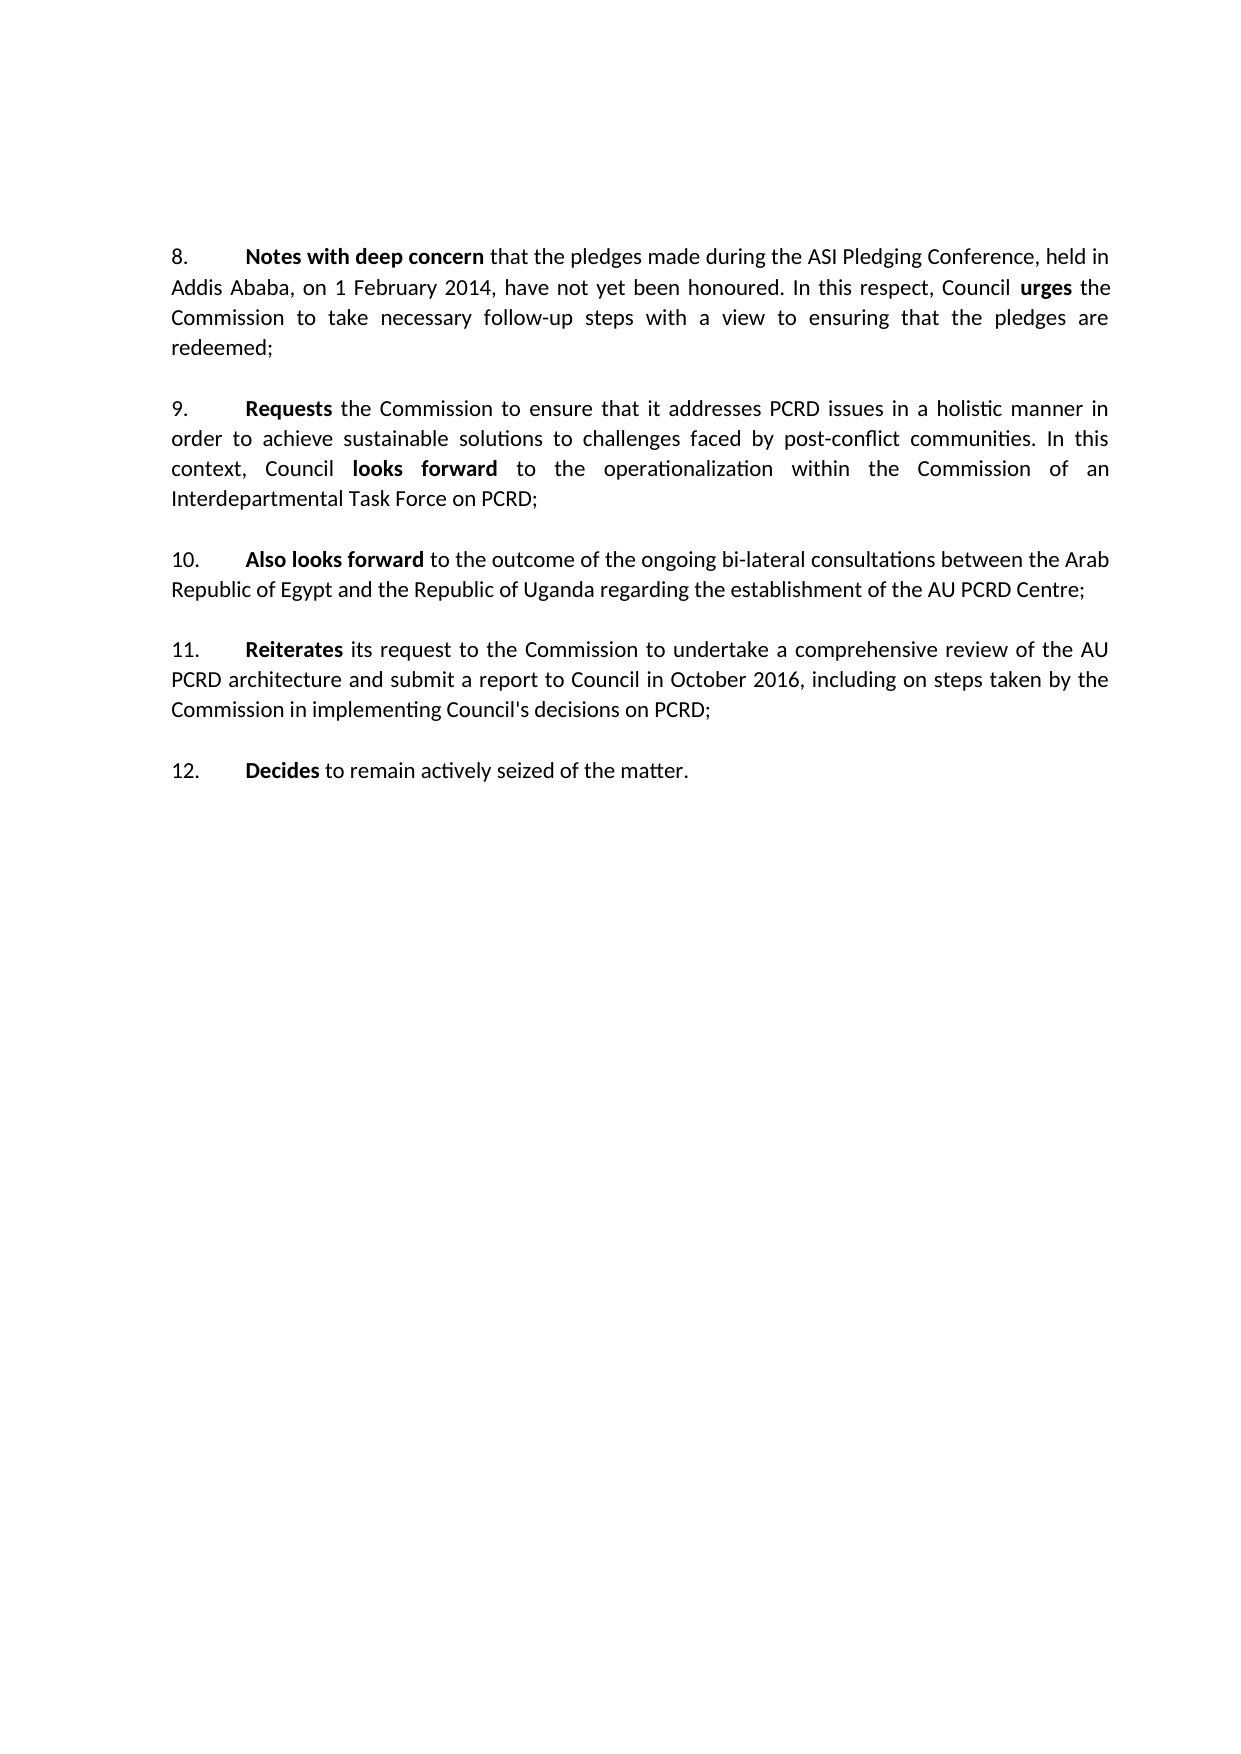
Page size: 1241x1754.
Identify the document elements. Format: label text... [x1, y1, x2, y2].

list Also looks forward to the outcome of the ongoing bi-lateral consultations between the Arab Republic of Egypt and the Republic of Uganda regarding the establishment of the AU PCRD Centre; [171, 545, 1111, 603]
list Reiterates its request to the Commission to undertake a comprehensive review of the AU PCRD architecture and submit a report to Council in October 2016, including on steps taken by the Commission in implementing Council's decisions on PCRD; [171, 635, 1111, 723]
list Decides to remain actively seized of the matter. [129, 756, 1111, 784]
list Requests the Commission to ensure that it addresses PCRD issues in a holistic manner in order to achieve sustainable solutions to challenges faced by post-conflict communities. In this context, Council looks forward to the operationalization within the Commission of an Interdepartmental Task Force on PCRD; [171, 394, 1111, 512]
list Notes with deep concern that the pledges made during the ASI Pledging Conference, held in Addis Ababa, on 1 February 2014, have not yet been honoured. In this respect, Council urges the Commission to take necessary follow-up steps with a view to ensuring that the pledges are redeemed; [171, 242, 1111, 361]
